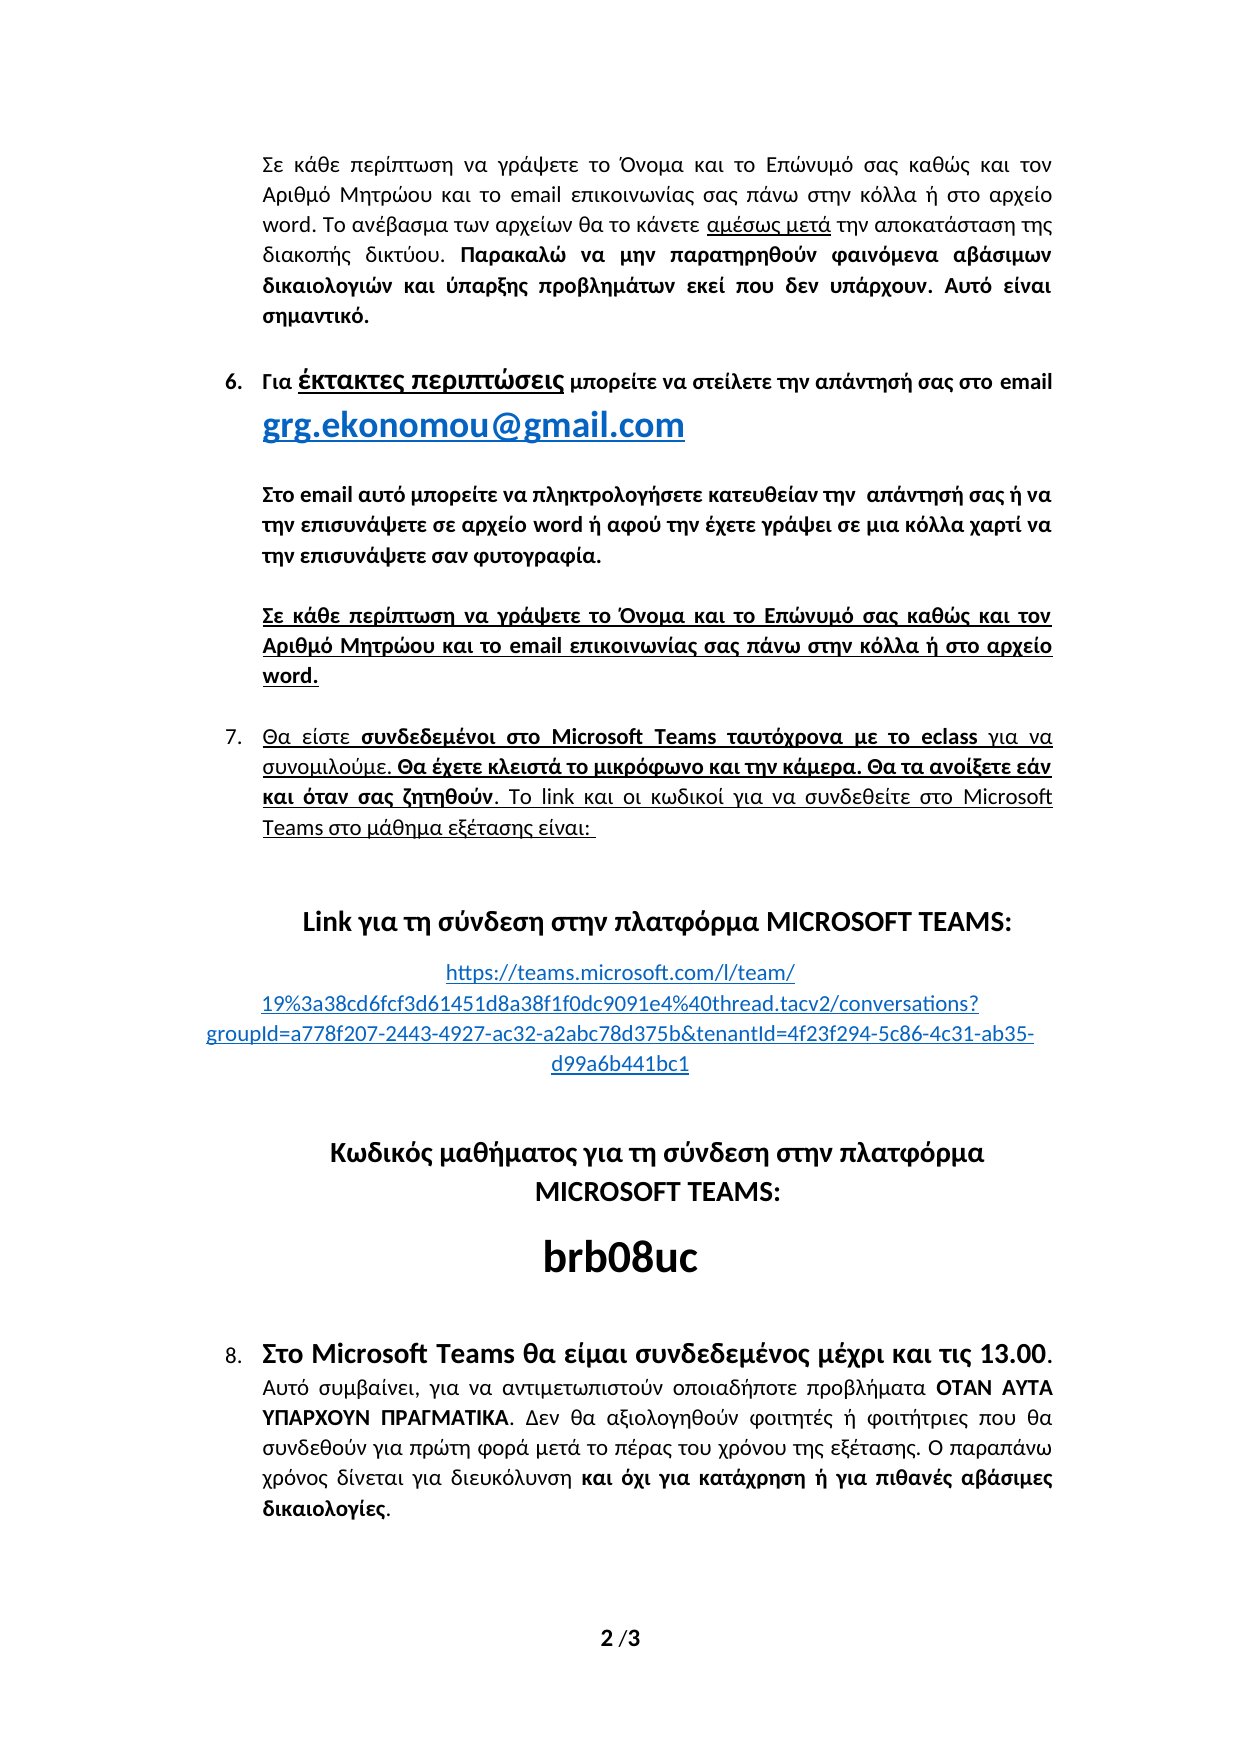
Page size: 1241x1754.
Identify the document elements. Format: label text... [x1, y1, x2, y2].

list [225, 150, 1053, 329]
list Για έκτακτες περιπτώσεις μπορείτε να στείλετε την απάντησή σας στο email grg.ekonomou@gmail.com [225, 361, 1053, 447]
text https://teams.microsoft.com/l/team/19%3a38cd6fcf3d61451d8a38f1f0dc9091e4%40thread.tacv2/conversations?groupId=a778f207-2443-4927-ac32-a2abc78d375b&tenantId=4f23f294-5c86-4c31-ab35-d99a6b441bc1 [187, 958, 1053, 1077]
list Σε κάθε περίπτωση να γράψετε το Όνομα και το Επώνυμό σας καθώς και τον Αριθμό Μητρώου και το email επικοινωνίας σας πάνω στην κόλλα ή στο αρχείο word. [262, 601, 1053, 656]
list Στο email αυτό μπορείτε να πληκτρολογήσετε κατευθείαν την απάντησή σας ή να την επισυνάψετε σε αρχείο word ή αφού την έχετε γράψει σε μια κόλλα χαρτί να την επισυνάψετε σαν φυτογραφία. [262, 480, 1053, 569]
text brb08uc [187, 1228, 1053, 1284]
list Κωδικός μαθήματος για τη σύνδεση στην πλατφόρμα MICROSOFT TEAMS: [262, 1134, 1053, 1208]
list Σε κάθε περίπτωση να γράψετε το Όνομα και το Επώνυμό σας καθώς και τον Αριθμό Μητρώου και το email επικοινωνίας σας πάνω στην κόλλα ή στο αρχείο word. [262, 657, 1053, 690]
list Link για τη σύνδεση στην πλατφόρμα MICROSOFT TEAMS: [262, 903, 1053, 939]
list Στο Microsoft Teams θα είμαι συνδεδεμένος μέχρι και τις 13.00. Αυτό συμβαίνει, για να αντιμετωπιστούν οποιαδήποτε προβλήματα ΟΤΑΝ ΑΥΤΑ ΥΠΑΡΧΟΥΝ ΠΡΑΓΜΑΤΙΚΑ. Δεν θα αξιολογηθούν φοιτητές ή φοιτήτριες που θα συνδεθούν για πρώτη φορά μετά το πέρας του χρόνου της εξέτασης. Ο παραπάνω χρόνος δίνεται για διευκόλυνση και όχι για κατάχρηση ή για πιθανές αβάσιμες δικαιολογίες. [225, 1335, 1053, 1522]
list Θα είστε συνδεδεμένοι στο Microsoft Teams ταυτόχρονα με το eclass για να συνομιλούμε. Θα έχετε κλειστά το μικρόφωνο και την κάμερα. Θα τα ανοίξετε εάν και όταν σας ζητηθούν. Το link και οι κωδικοί για να συνδεθείτε στο Microsoft Teams στο μάθημα εξέτασης είναι: [225, 722, 1053, 841]
